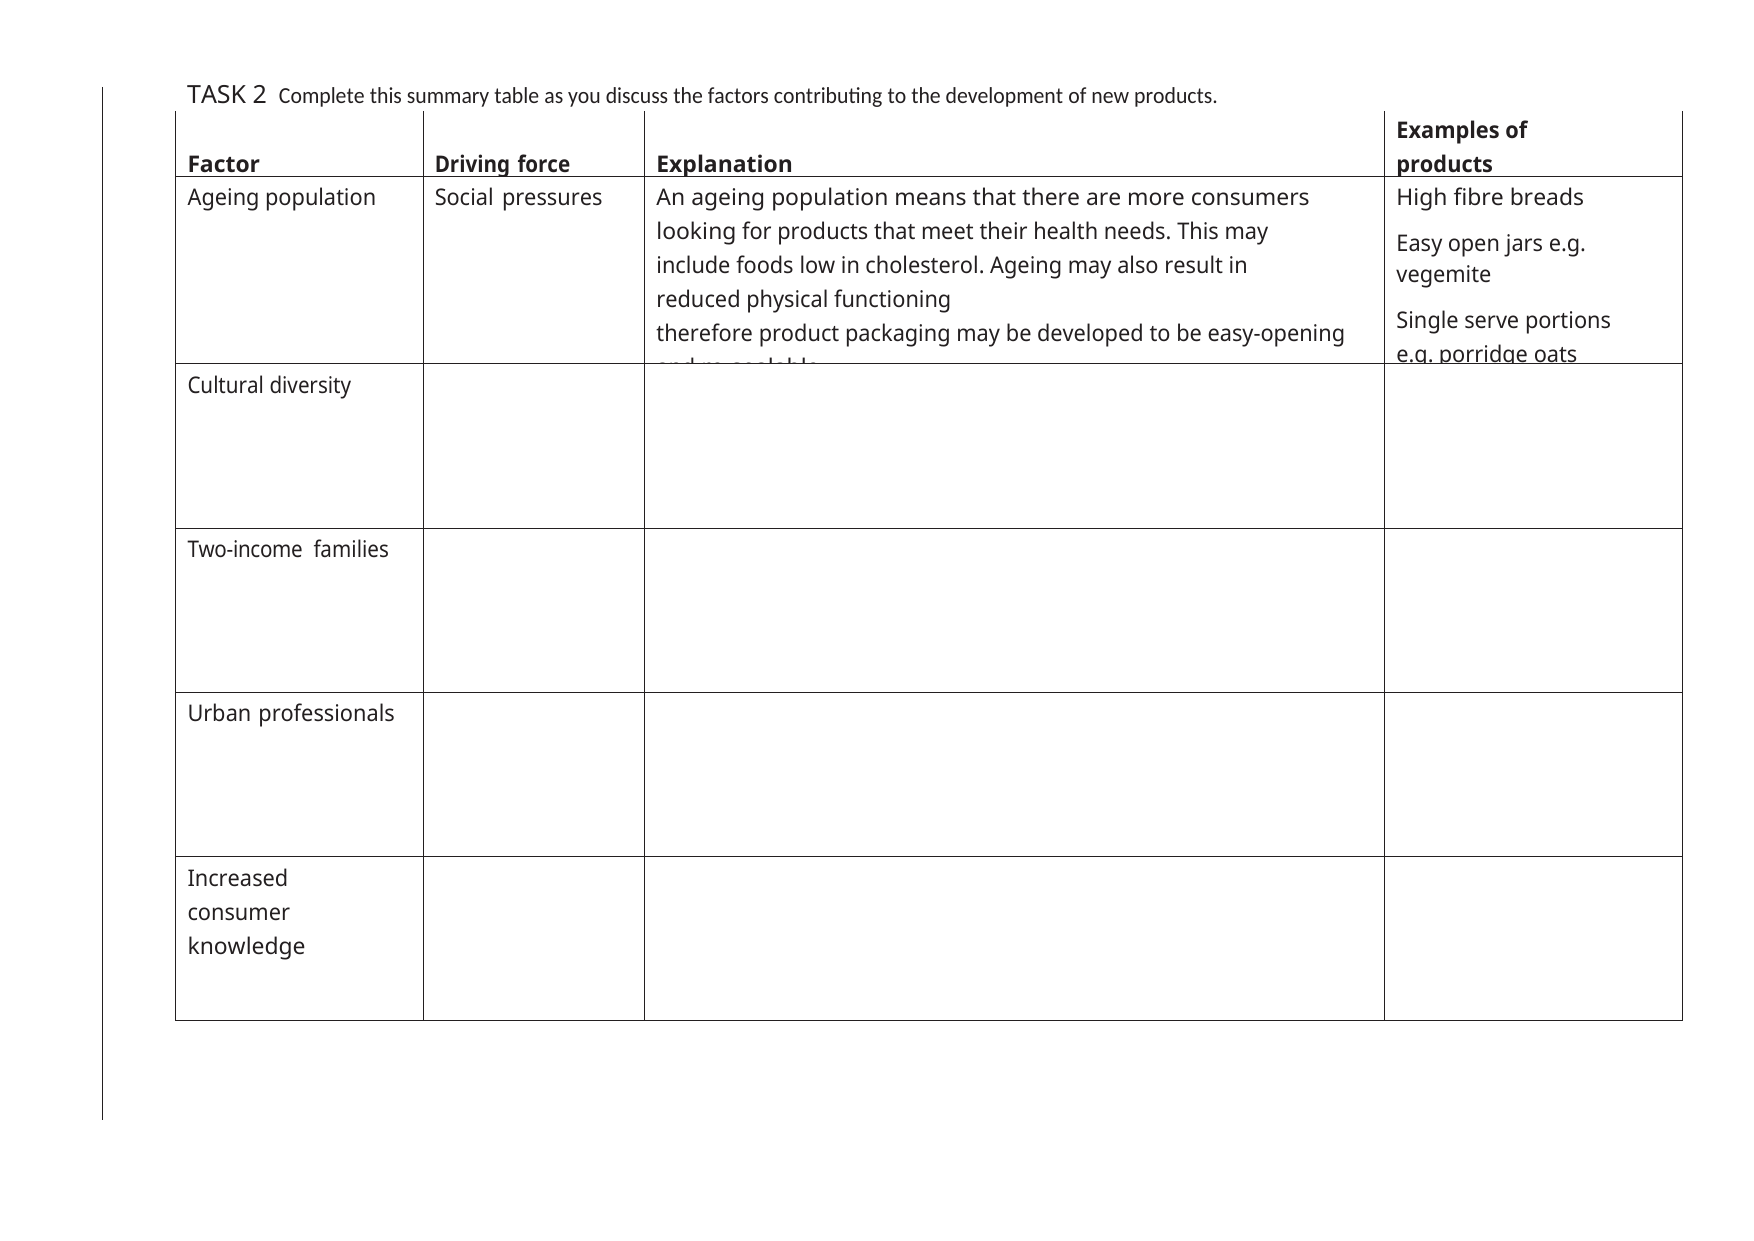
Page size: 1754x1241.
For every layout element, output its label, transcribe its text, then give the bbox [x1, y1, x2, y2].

table_header Driving force [424, 111, 644, 176]
table_cell [645, 529, 1384, 692]
table_cell Increased consumer knowledge [176, 857, 423, 1020]
table_cell [645, 693, 1384, 856]
table_header Factor [176, 111, 423, 176]
table_cell Ageing population [176, 177, 423, 363]
table_header Examples of products developed [1385, 111, 1682, 176]
table_cell [645, 857, 1384, 1020]
table_cell [645, 364, 1384, 527]
table_cell [1385, 693, 1682, 856]
table_cell [424, 529, 644, 692]
table_cell [424, 693, 644, 856]
table_header Explanation [645, 111, 1384, 176]
table_cell [1385, 857, 1682, 1020]
table_cell Cultural diversity [176, 364, 423, 527]
table_cell [424, 364, 644, 527]
table_cell Two-income families [176, 529, 423, 692]
table_cell [1385, 364, 1682, 527]
table_cell [1385, 529, 1682, 692]
table_cell Social pressures [424, 177, 644, 363]
table_cell [424, 857, 644, 1020]
table_cell An ageing population means that there are more consumers looking for products that meet their health needs. This may include foods low in cholesterol. Ageing may also result in reduced physical functioning therefore product packaging may be developed to be easy-opening and re-sealable. [645, 177, 1384, 363]
table_cell High fibre breads Easy open jars e.g. vegemite Single serve portions e.g. porridge oats Calcium enriched milks [1385, 177, 1682, 363]
text TASK 2 Complete this summary table as you discuss the factors contributing to the development of new products. [175, 77, 1679, 111]
table_cell Urban professionals [176, 693, 423, 856]
